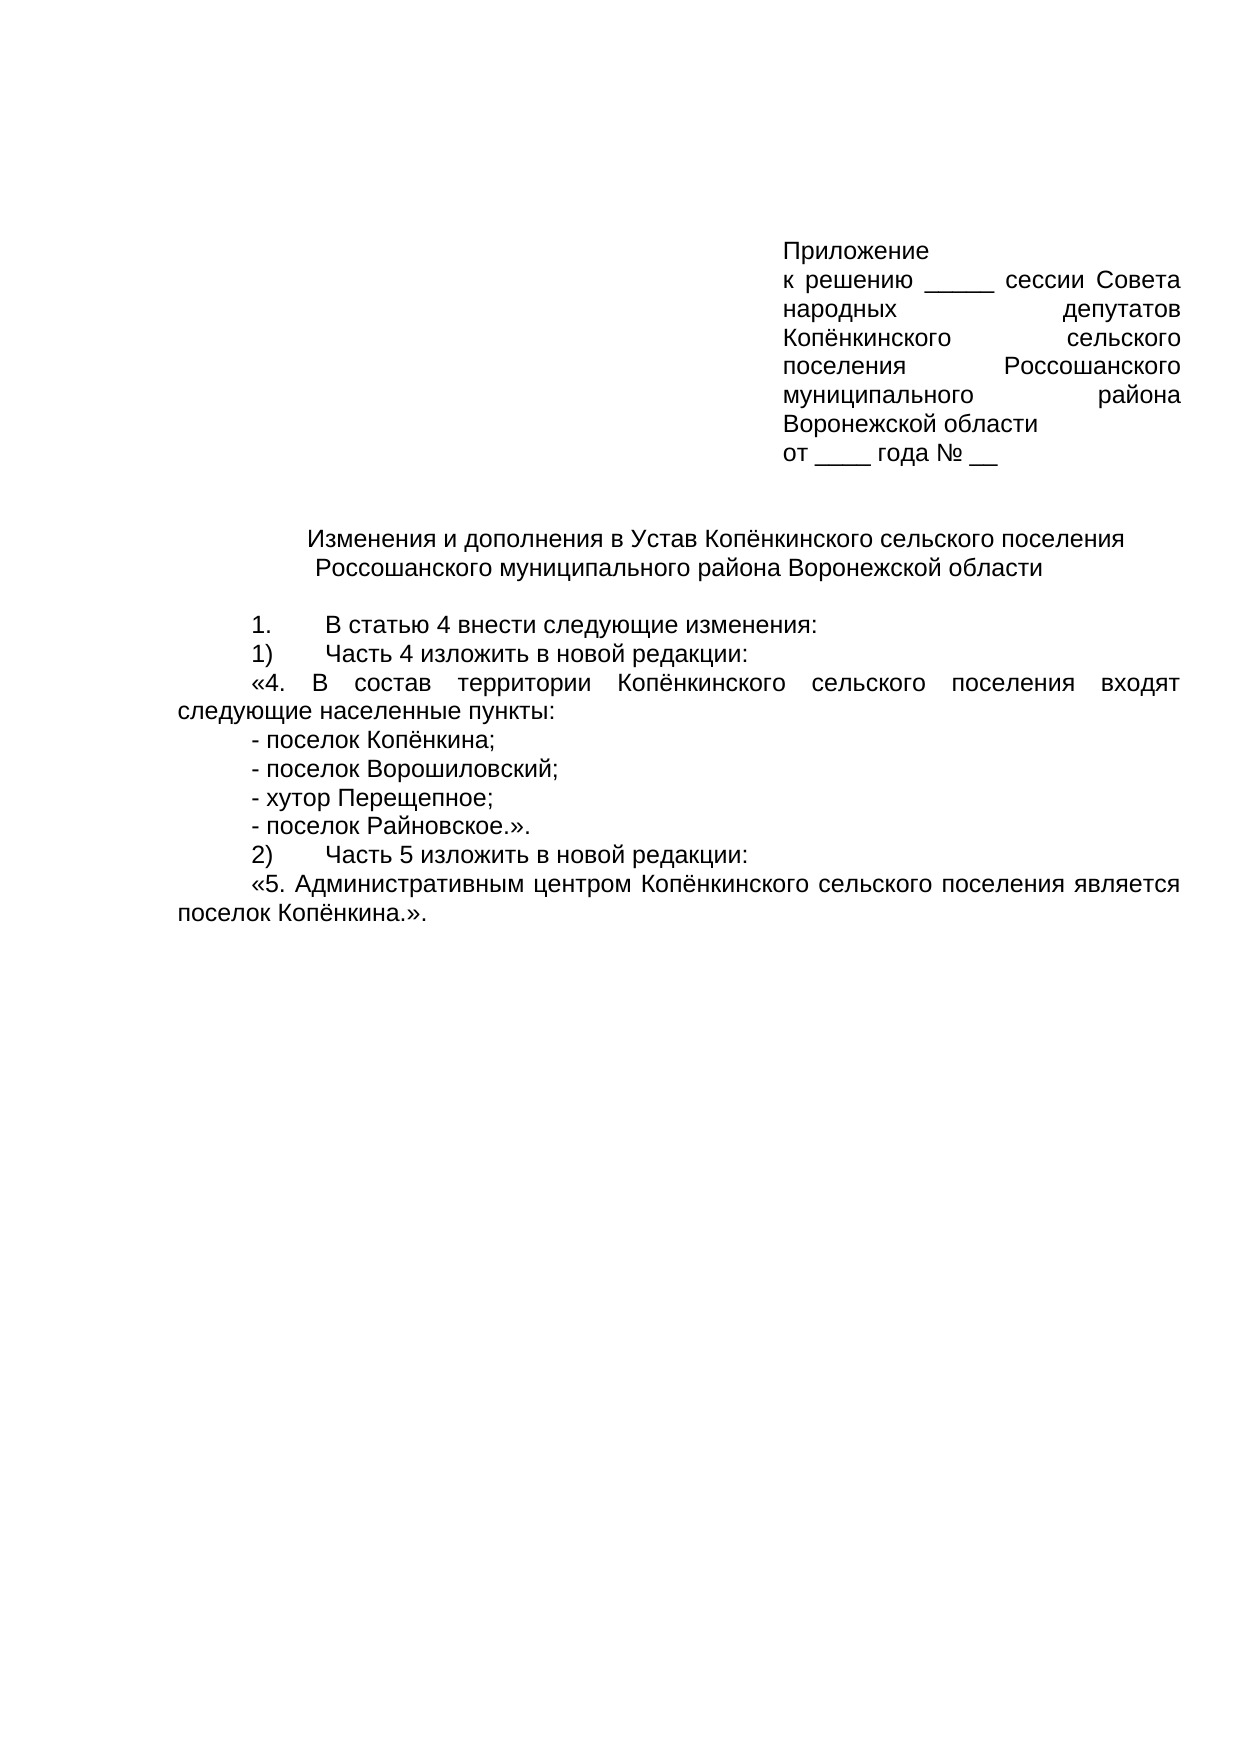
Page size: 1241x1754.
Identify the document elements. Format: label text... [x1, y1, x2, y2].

title Изменения и дополнения в Устав Копёнкинского сельского поселения Россошанского муниципального района Воронежской области [177, 524, 1181, 581]
text к решению _____ сессии Совета народных депутатов Копёнкинского сельского поселения Россошанского муниципального района Воронежской области [783, 265, 1181, 437]
text «5. Административным центром Копёнкинского сельского поселения является поселок Копёнкина.». [177, 869, 1181, 926]
text - поселок Райновское.». [177, 811, 1181, 840]
list Часть 5 изложить в новой редакции: [177, 840, 1181, 869]
text Приложение [783, 236, 1181, 265]
text от ____ года № __ [783, 437, 1181, 466]
text - хутор Перещепное; [177, 782, 1181, 811]
text «4. В состав территории Копёнкинского сельского поселения входят следующие населенные пункты: [177, 667, 1181, 725]
text - поселок Ворошиловский; [177, 754, 1181, 782]
list В статью 4 внести следующие изменения: [177, 610, 1181, 639]
text - поселок Копёнкина; [177, 725, 1181, 754]
list Часть 4 изложить в новой редакции: [177, 639, 1181, 667]
